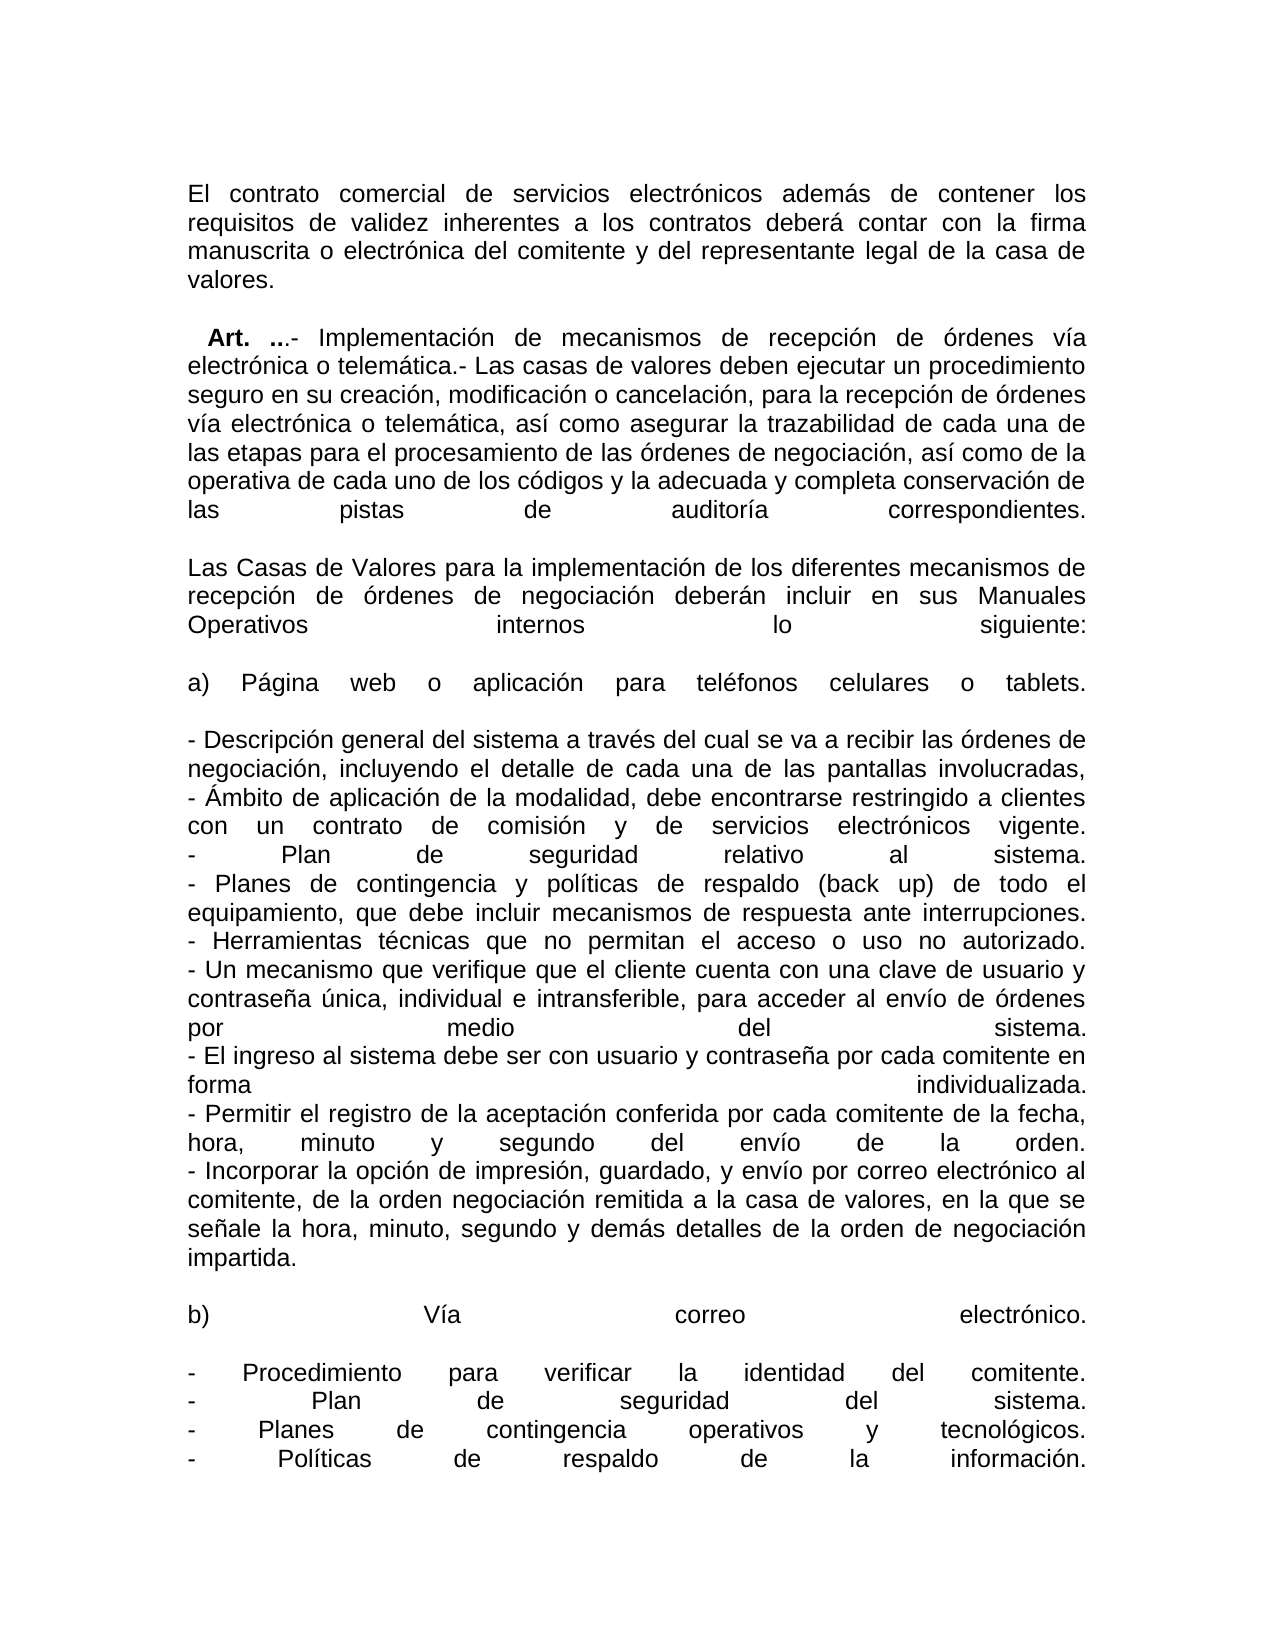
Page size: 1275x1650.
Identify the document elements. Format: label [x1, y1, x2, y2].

text [187, 179, 1087, 1472]
